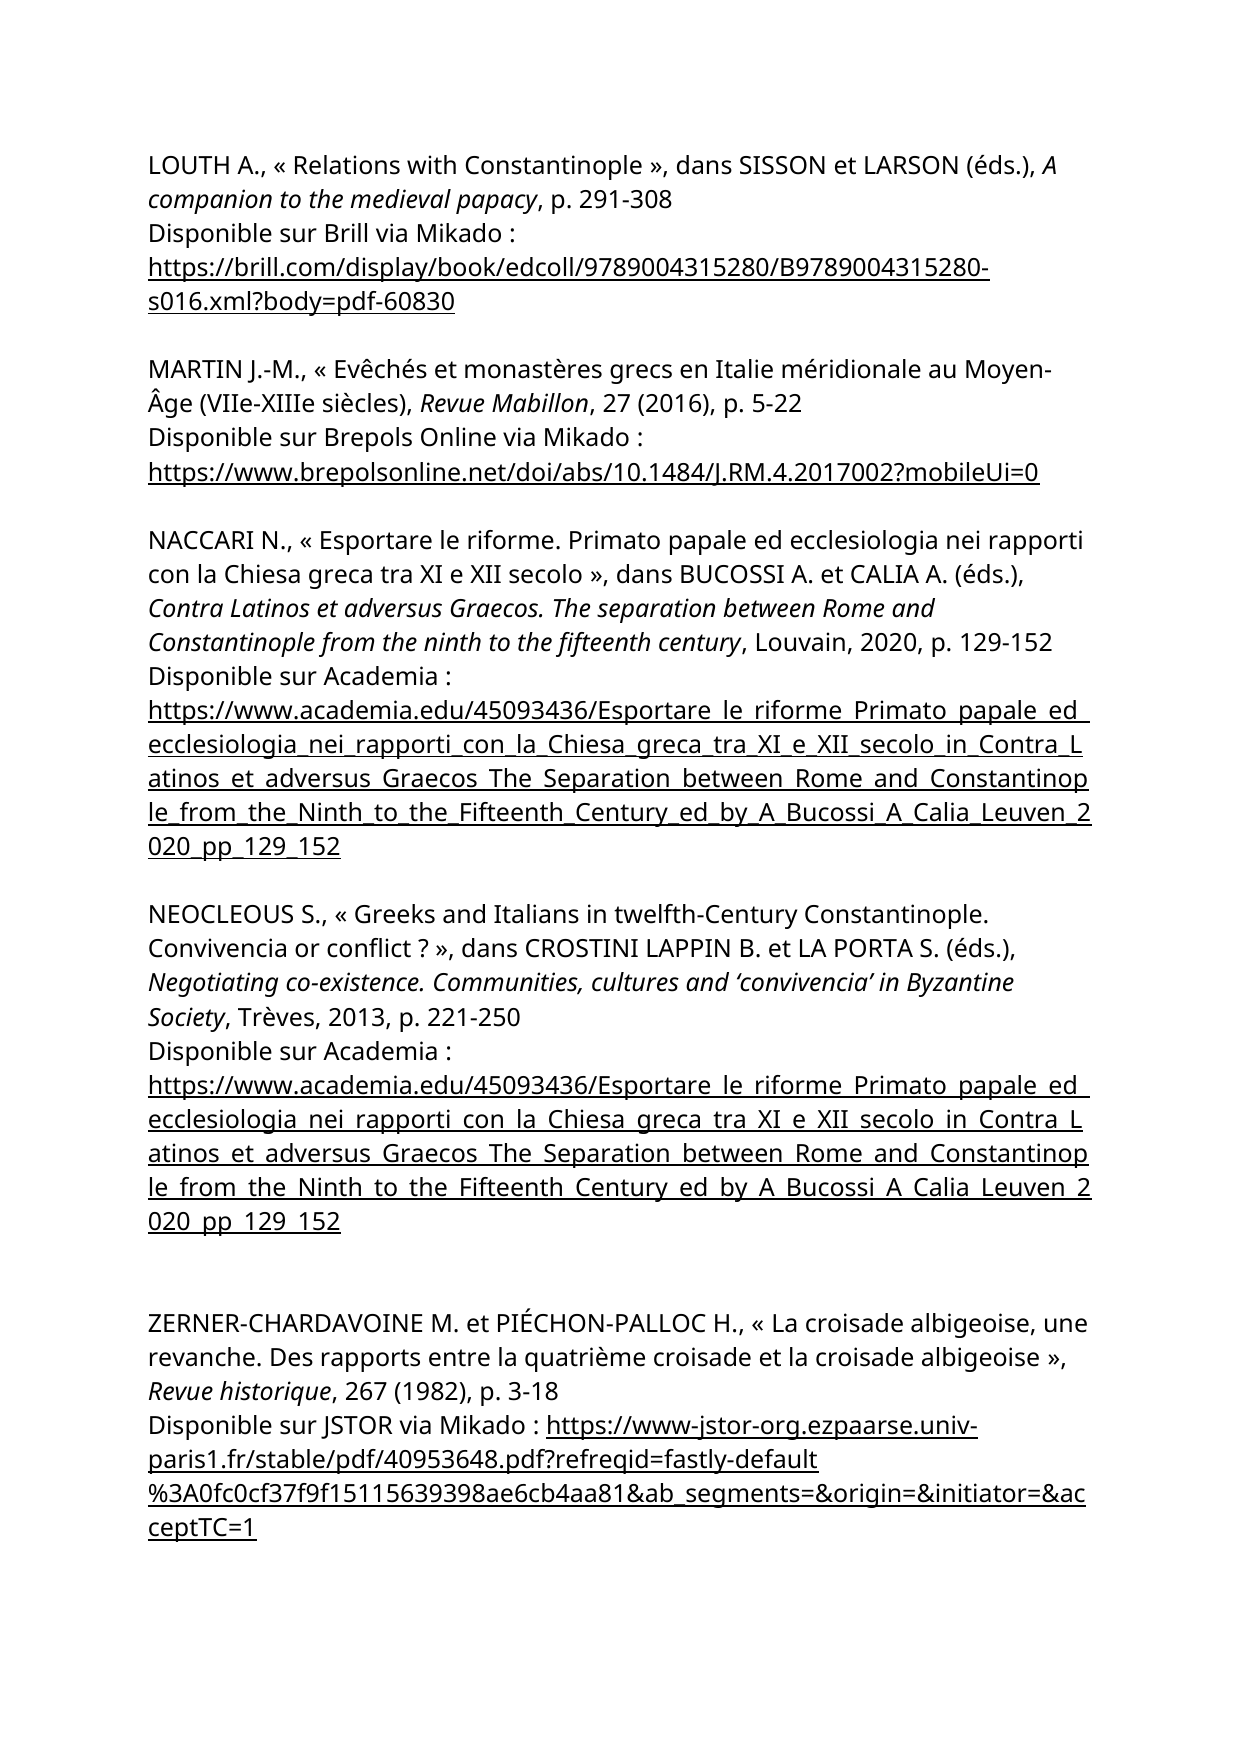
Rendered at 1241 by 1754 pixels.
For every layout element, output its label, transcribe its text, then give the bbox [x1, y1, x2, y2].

text MARTIN J.-M., « Evêchés et monastères grecs en Italie méridionale au Moyen-Âge (VIIe-XIIIe siècles), Revue Mabillon, 27 (2016), p. 5-22 [148, 352, 1093, 420]
text Disponible sur JSTOR via Mikado : https://www-jstor-org.ezpaarse.univ-paris1.fr/stable/pdf/40953648.pdf?refreqid=fastly-default%3A0fc0cf37f9f15115639398ae6cb4aa81&ab_segments=&origin=&initiator=&acceptTC=1 [148, 1408, 1093, 1544]
text Disponible sur Brill via Mikado : https://brill.com/display/book/edcoll/9789004315280/B9789004315280-s016.xml?body=pdf-60830 [148, 216, 1093, 318]
text NEOCLEOUS S., « Greeks and Italians in twelfth-Century Constantinople. Convivencia or conflict ? », dans CROSTINI LAPPIN B. et LA PORTA S. (éds.), Negotiating co-existence. Communities, cultures and ‘convivencia’ in Byzantine Society, Trèves, 2013, p. 221-250 [148, 897, 1093, 1033]
text Disponible sur Brepols Online via Mikado : https://www.brepolsonline.net/doi/abs/10.1484/J.RM.4.2017002?mobileUi=0 [148, 420, 1093, 488]
text Disponible sur Academia : https://www.academia.edu/45093436/Esportare_le_riforme_Primato_papale_ed_ecclesiologia_nei_rapporti_con_la_Chiesa_greca_tra_XI_e_XII_secolo_in_Contra_Latinos_et_adversus_Graecos_The_Separation_between_Rome_and_Constantinople_from_the_Ninth_to_the_Fifteenth_Century_ed_by_A_Bucossi_A_Calia_Leuven_2020_pp_129_152 [148, 658, 1093, 863]
text ZERNER-CHARDAVOINE M. et PIÉCHON-PALLOC H., « La croisade albigeoise, une revanche. Des rapports entre la quatrième croisade et la croisade albigeoise », Revue historique, 267 (1982), p. 3-18 [148, 1306, 1093, 1408]
text Disponible sur Academia : https://www.academia.edu/45093436/Esportare_le_riforme_Primato_papale_ed_ecclesiologia_nei_rapporti_con_la_Chiesa_greca_tra_XI_e_XII_secolo_in_Contra_Latinos_et_adversus_Graecos_The_Separation_between_Rome_and_Constantinople_from_the_Ninth_to_the_Fifteenth_Century_ed_by_A_Bucossi_A_Calia_Leuven_2020_pp_129_152 [148, 1033, 1093, 1238]
text LOUTH A., « Relations with Constantinople », dans SISSON et LARSON (éds.), A companion to the medieval papacy, p. 291-308 [148, 148, 1093, 216]
text NACCARI N., « Esportare le riforme. Primato papale ed ecclesiologia nei rapporti con la Chiesa greca tra XI e XII secolo », dans BUCOSSI A. et CALIA A. (éds.), Contra Latinos et adversus Graecos. The separation between Rome and Constantinople from the ninth to the fifteenth century, Louvain, 2020, p. 129-152 [148, 522, 1093, 658]
